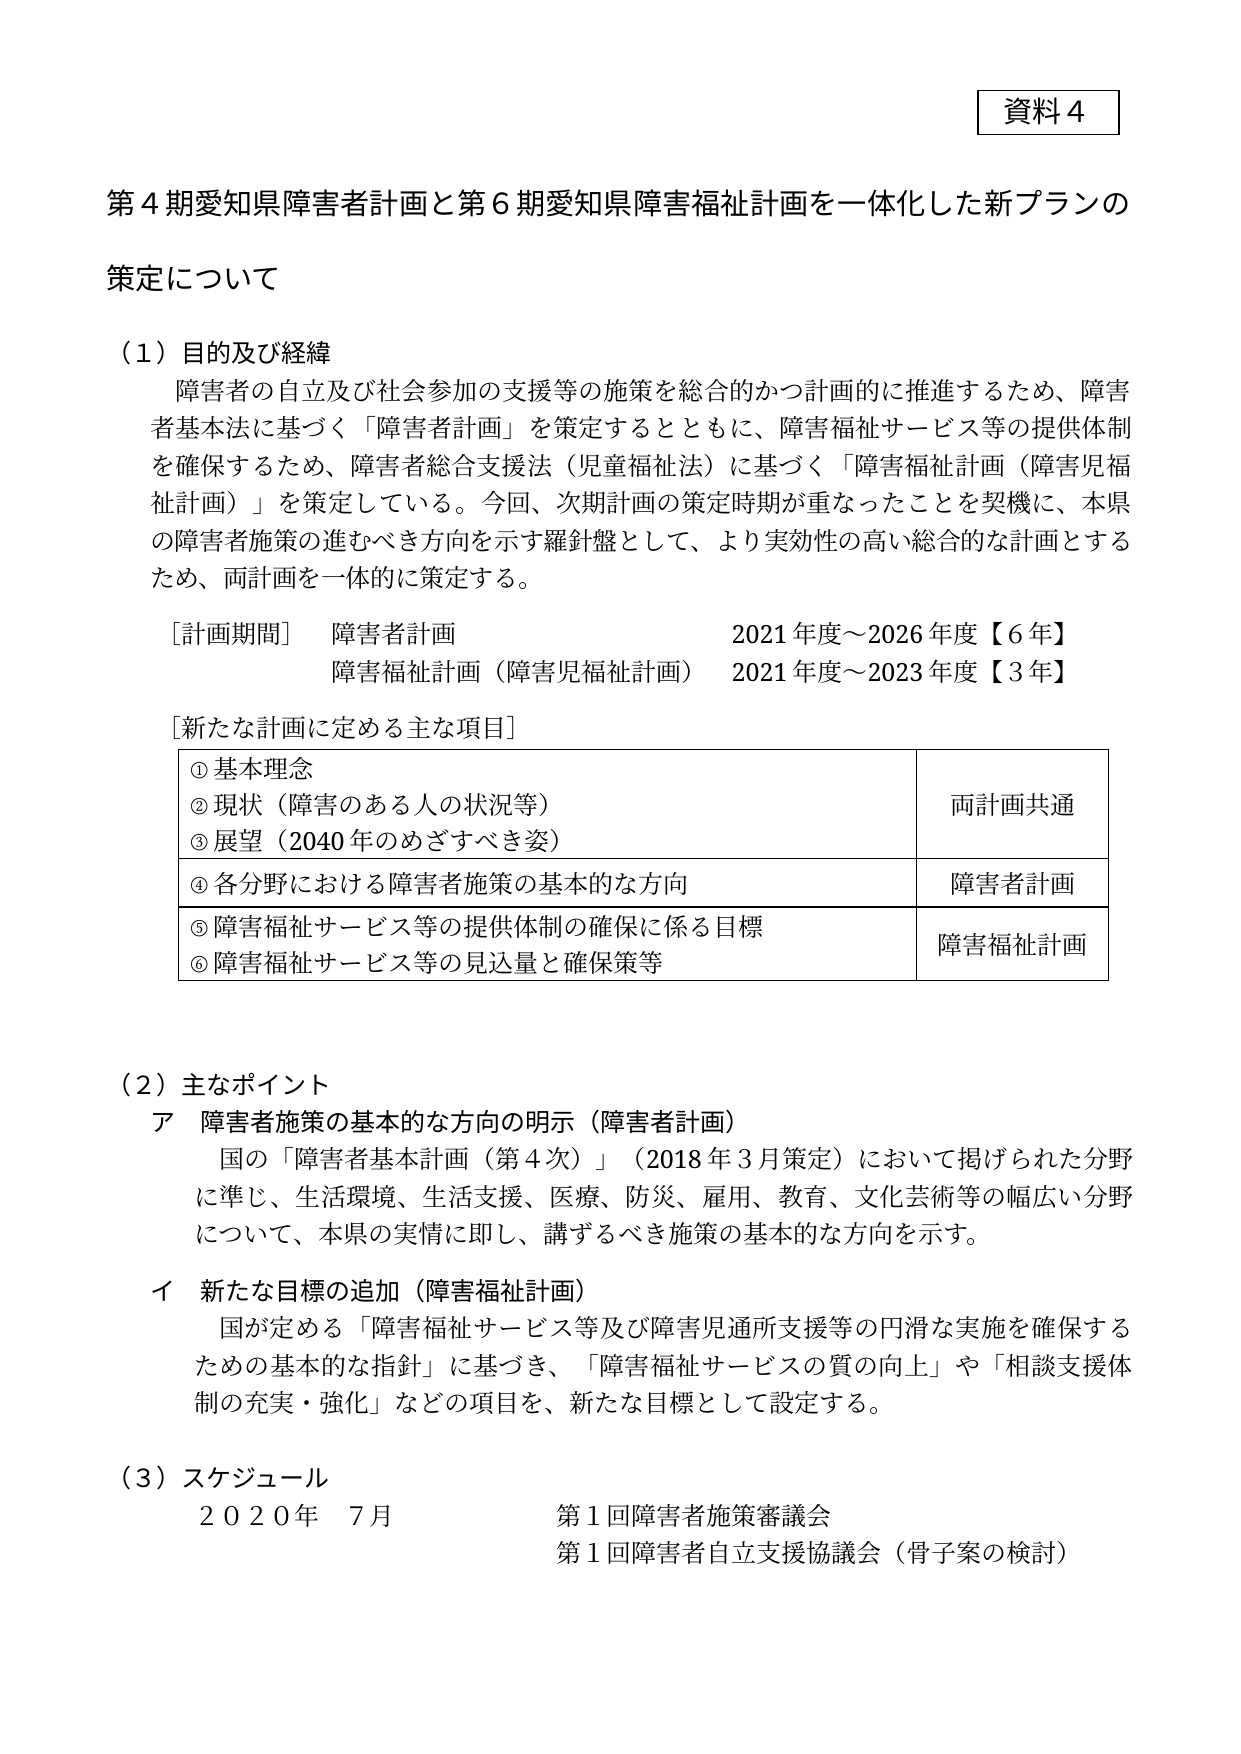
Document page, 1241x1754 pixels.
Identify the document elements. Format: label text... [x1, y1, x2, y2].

table_cell 障害者計画 [917, 859, 1108, 906]
text 国の「障害者基本計画（第４次）」（2018年３月策定）において掲げられた分野に準じ、生活環境、生活支援、医療、防災、雇用、教育、文化芸術等の幅広い分野について、本県の実情に即し、講ずるべき施策の基本的な方向を示す。 [194, 1139, 1134, 1252]
text 障害者の自立及び社会参加の支援等の施策を総合的かつ計画的に推進するため、障害者基本法に基づく「障害者計画」を策定するとともに、障害福祉サービス等の提供体制を確保するため、障害者総合支援法（児童福祉法）に基づく「障害福祉計画（障害児福祉計画）」を策定している。今回、次期計画の策定時期が重なったことを契機に、本県の障害者施策の進むべき方向を示す羅針盤として、より実効性の高い総合的な計画とするため、両計画を一体的に策定する。 [150, 371, 1134, 596]
text ［計画期間］ 障害者計画 2021年度～2026年度【６年】 [106, 614, 1134, 652]
text 第４期愛知県障害者計画と第６期愛知県障害福祉計画を一体化した新プランの策定について [106, 164, 1134, 314]
text ２０２０年 ７月 第１回障害者施策審議会 [194, 1496, 1134, 1533]
table_cell ⑤障害福祉サービス等の提供体制の確保に係る目標 ⑥障害福祉サービス等の見込量と確保策等 [179, 908, 916, 980]
table_cell ④各分野における障害者施策の基本的な方向 [179, 859, 916, 906]
table_header ①基本理念 ②現状（障害のある人の状況等） ③展望（2040年のめざすべき姿） [179, 750, 916, 858]
table_cell 障害福祉計画 [917, 908, 1108, 980]
text 第１回障害者自立支援協議会（骨子案の検討） [194, 1533, 1134, 1571]
text 国が定める「障害福祉サービス等及び障害児通所支援等の円滑な実施を確保するための基本的な指針」に基づき、「障害福祉サービスの質の向上」や「相談支援体制の充実・強化」などの項目を、新たな目標として設定する。 [194, 1308, 1134, 1421]
text （３）スケジュール [106, 1458, 1134, 1496]
text （１）目的及び経緯 [106, 333, 1134, 371]
text （２）主なポイント [106, 1064, 1134, 1102]
text 障害福祉計画（障害児福祉計画） 2021年度～2023年度【３年】 [106, 652, 1134, 689]
table_header 両計画共通 [917, 750, 1108, 858]
text ア 障害者施策の基本的な方向の明示（障害者計画） [150, 1102, 1134, 1139]
text イ 新たな目標の追加（障害福祉計画） [150, 1271, 1134, 1308]
text ［新たな計画に定める主な項目］ [106, 708, 1134, 746]
